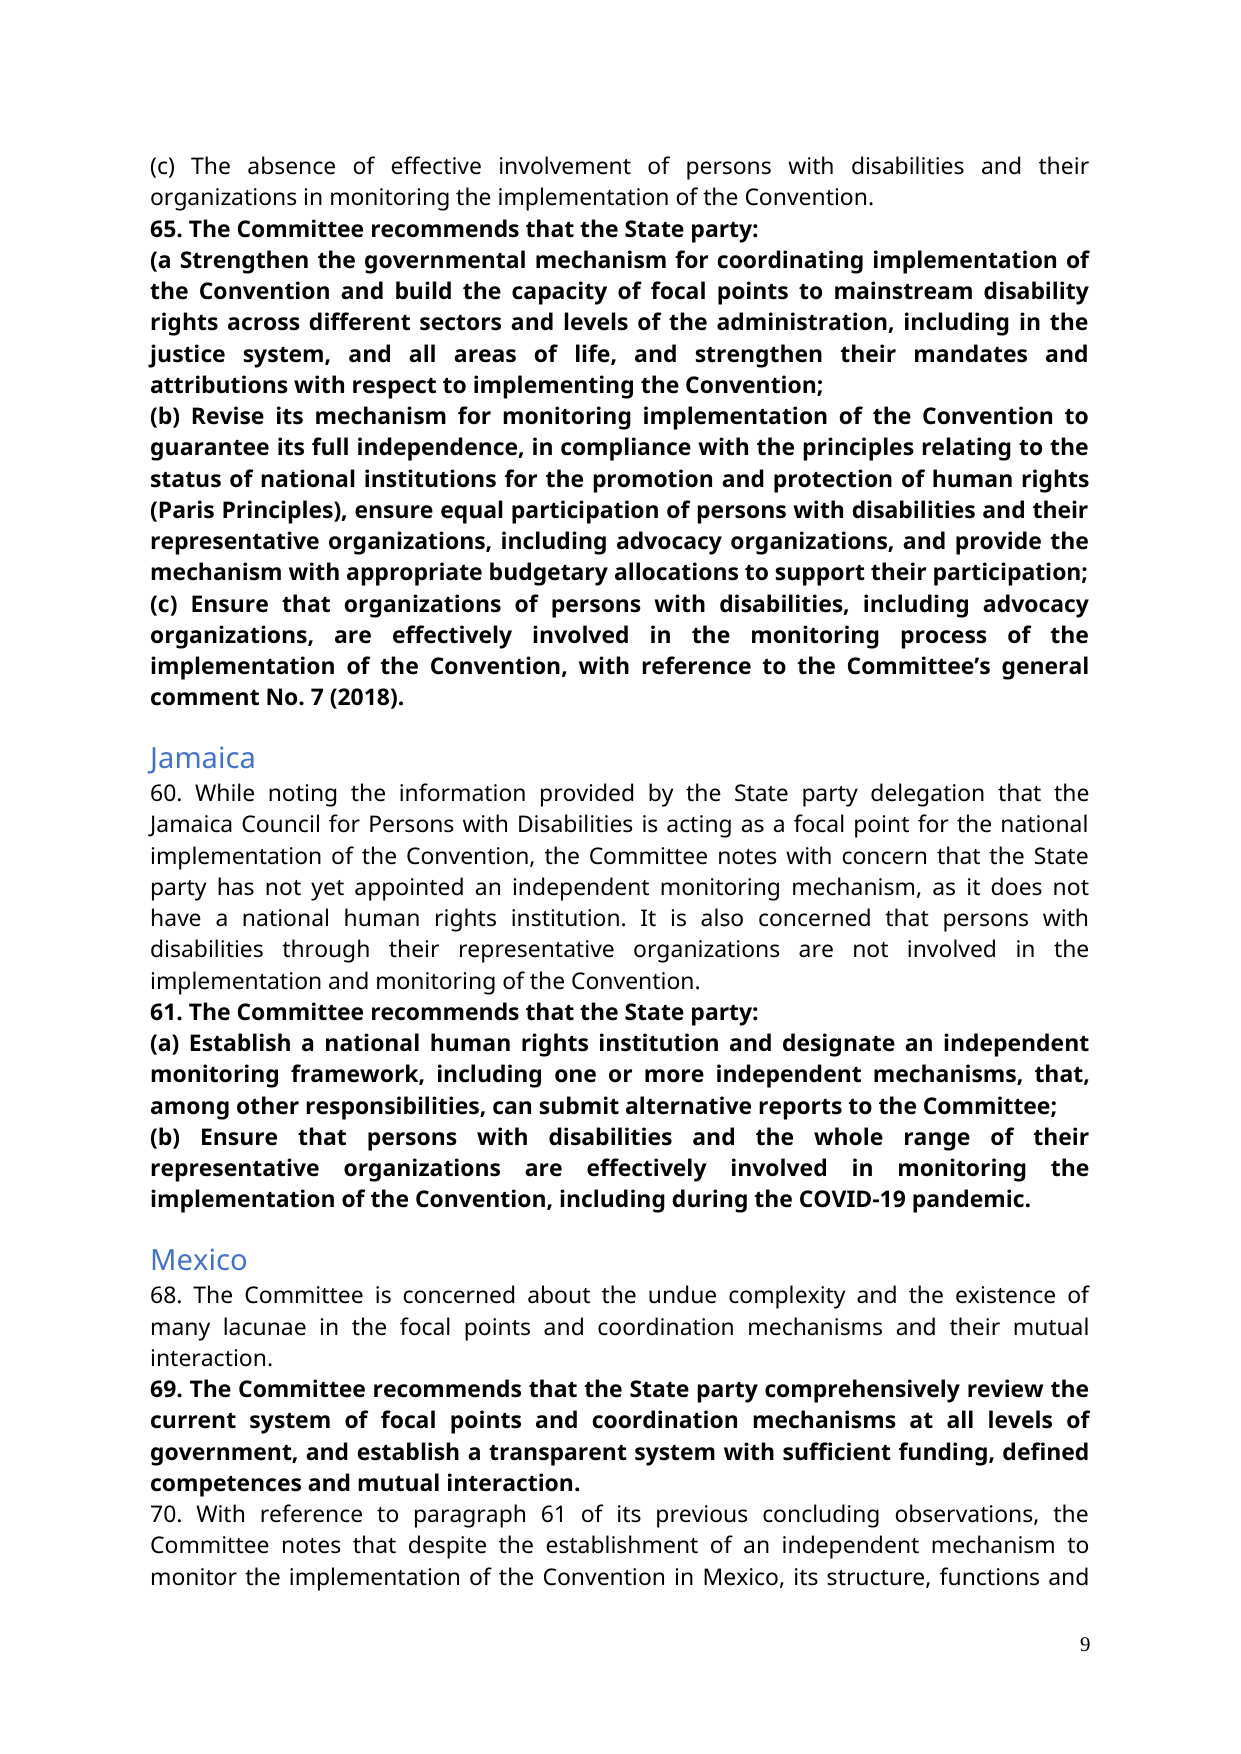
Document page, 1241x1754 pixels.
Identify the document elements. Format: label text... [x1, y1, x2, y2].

subtitle Jamaica [150, 737, 1090, 777]
text 60. While noting the information provided by the State party delegation that the Jamaica Council for Persons with Disabilities is acting as a focal point for the national implementation of the Convention, the Committee notes with concern that the State party has not yet appointed an independent monitoring mechanism, as it does not have a national human rights institution. It is also concerned that persons with disabilities through their representative organizations are not involved in the implementation and monitoring of the Convention. [150, 777, 1090, 996]
subtitle Mexico [150, 1240, 1090, 1279]
text (b) Revise its mechanism for monitoring implementation of the Convention to guarantee its full independence, in compliance with the principles relating to the status of national institutions for the promotion and protection of human rights (Paris Principles), ensure equal participation of persons with disabilities and their representative organizations, including advocacy organizations, and provide the mechanism with appropriate budgetary allocations to support their participation; [150, 400, 1090, 587]
text 68. The Committee is concerned about the undue complexity and the existence of many lacunae in the focal points and coordination mechanisms and their mutual interaction. [150, 1279, 1090, 1373]
text (c) Ensure that organizations of persons with disabilities, including advocacy organizations, are effectively involved in the monitoring process of the implementation of the Convention, with reference to the Committee’s general comment No. 7 (2018). [150, 587, 1090, 712]
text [150, 1498, 1090, 1592]
text (a Strengthen the governmental mechanism for coordinating implementation of the Convention and build the capacity of focal points to mainstream disability rights across different sectors and levels of the administration, including in the justice system, and all areas of life, and strengthen their mandates and attributions with respect to implementing the Convention; [150, 244, 1090, 400]
text (a) Establish a national human rights institution and designate an independent monitoring framework, including one or more independent mechanisms, that, among other responsibilities, can submit alternative reports to the Committee; [150, 1027, 1090, 1121]
text 65. The Committee recommends that the State party: [150, 212, 1090, 244]
text (b) Ensure that persons with disabilities and the whole range of their representative organizations are effectively involved in monitoring the implementation of the Convention, including during the COVID-19 pandemic. [150, 1121, 1090, 1215]
text (c) The absence of effective involvement of persons with disabilities and their organizations in monitoring the implementation of the Convention. [150, 150, 1090, 212]
text 61. The Committee recommends that the State party: [150, 996, 1090, 1027]
text 69. The Committee recommends that the State party comprehensively review the current system of focal points and coordination mechanisms at all levels of government, and establish a transparent system with sufficient funding, defined competences and mutual interaction. [150, 1373, 1090, 1498]
